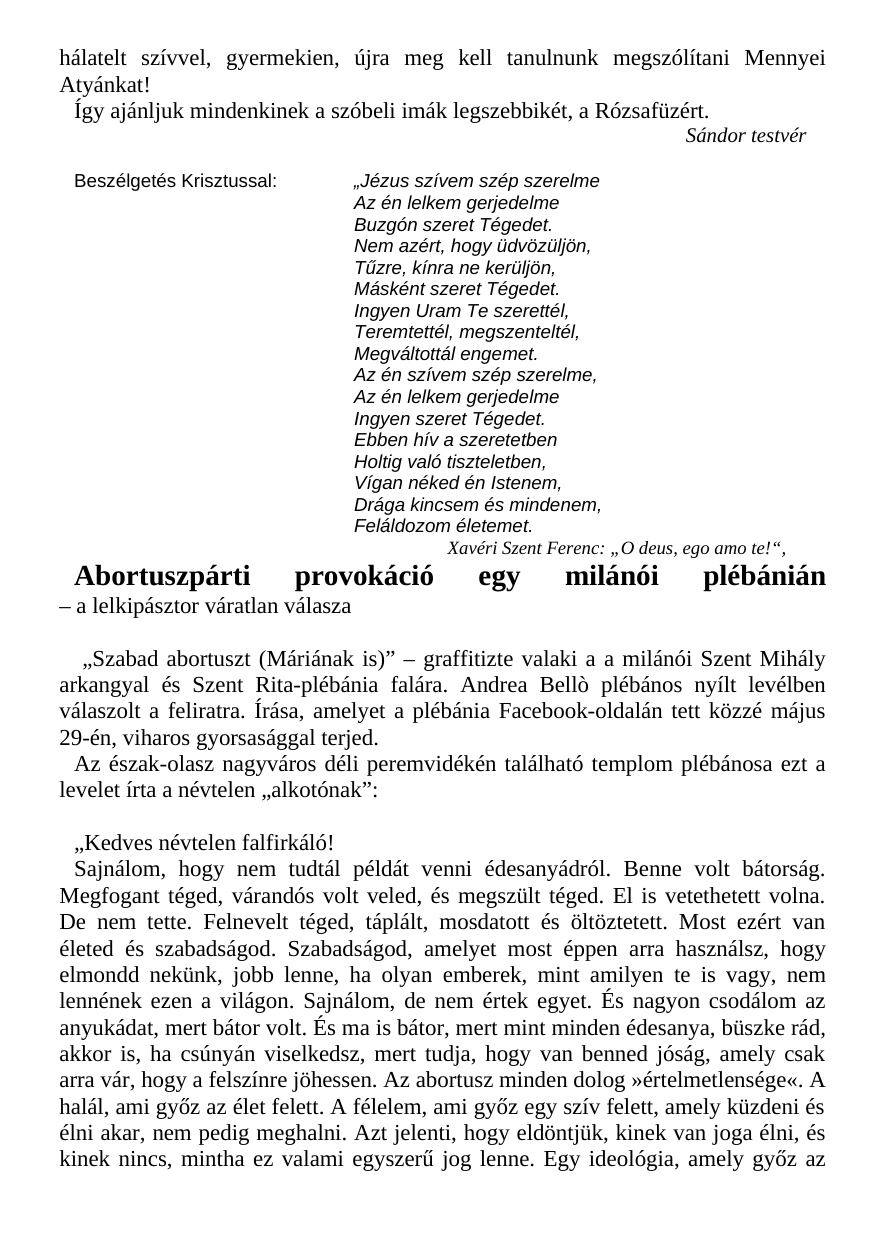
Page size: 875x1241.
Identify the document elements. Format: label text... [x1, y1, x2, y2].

text Sándor testvér [575, 123, 827, 147]
text Abortuszpárti provokáció egy milánói plébánián – a lelkipásztor váratlan válasza [59, 558, 827, 618]
text „Szabad abortuszt (Máriának is)” – graffitizte valaki a a milánói Szent Mihály arkangyal és Szent Rita-plébánia falára. Andrea Bellò plébános nyílt levélben válaszolt a feliratra. Írása, amelyet a plébánia Facebook-oldalán tett közzé május 29-én, viharos gyorsasággal terjed. [59, 645, 827, 750]
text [59, 44, 827, 97]
text Így ajánljuk mindenkinek a szóbeli imák legszebbikét, a Rózsafüzért. [59, 97, 827, 123]
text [59, 856, 827, 1172]
text „Kedves névtelen falfirkáló! [59, 829, 827, 856]
text Beszélgetés Krisztussal: „Jézus szívem szép szerelme Az én lelkem gerjedelme Buzgón szeret Tégedet. Nem azért, hogy üdvözüljön, Tűzre, kínra ne kerüljön, Másként szeret Tégedet. Ingyen Uram Te szerettél, Teremtettél, megszenteltél, Megváltottál engemet. Az én szívem szép szerelme, Az én lelkem gerjedelme Ingyen szeret Tégedet. Ebben hív a szeretetben Holtig való tiszteletben, Vígan néked én Istenem, Drága kincsem és mindenem, Feláldozom életemet. Xavéri Szent Ferenc: „O deus, ego amo te!“, [74, 170, 827, 558]
text Az észak-olasz nagyváros déli peremvidékén található templom plébánosa ezt a levelet írta a névtelen „alkotónak”: [59, 750, 827, 803]
